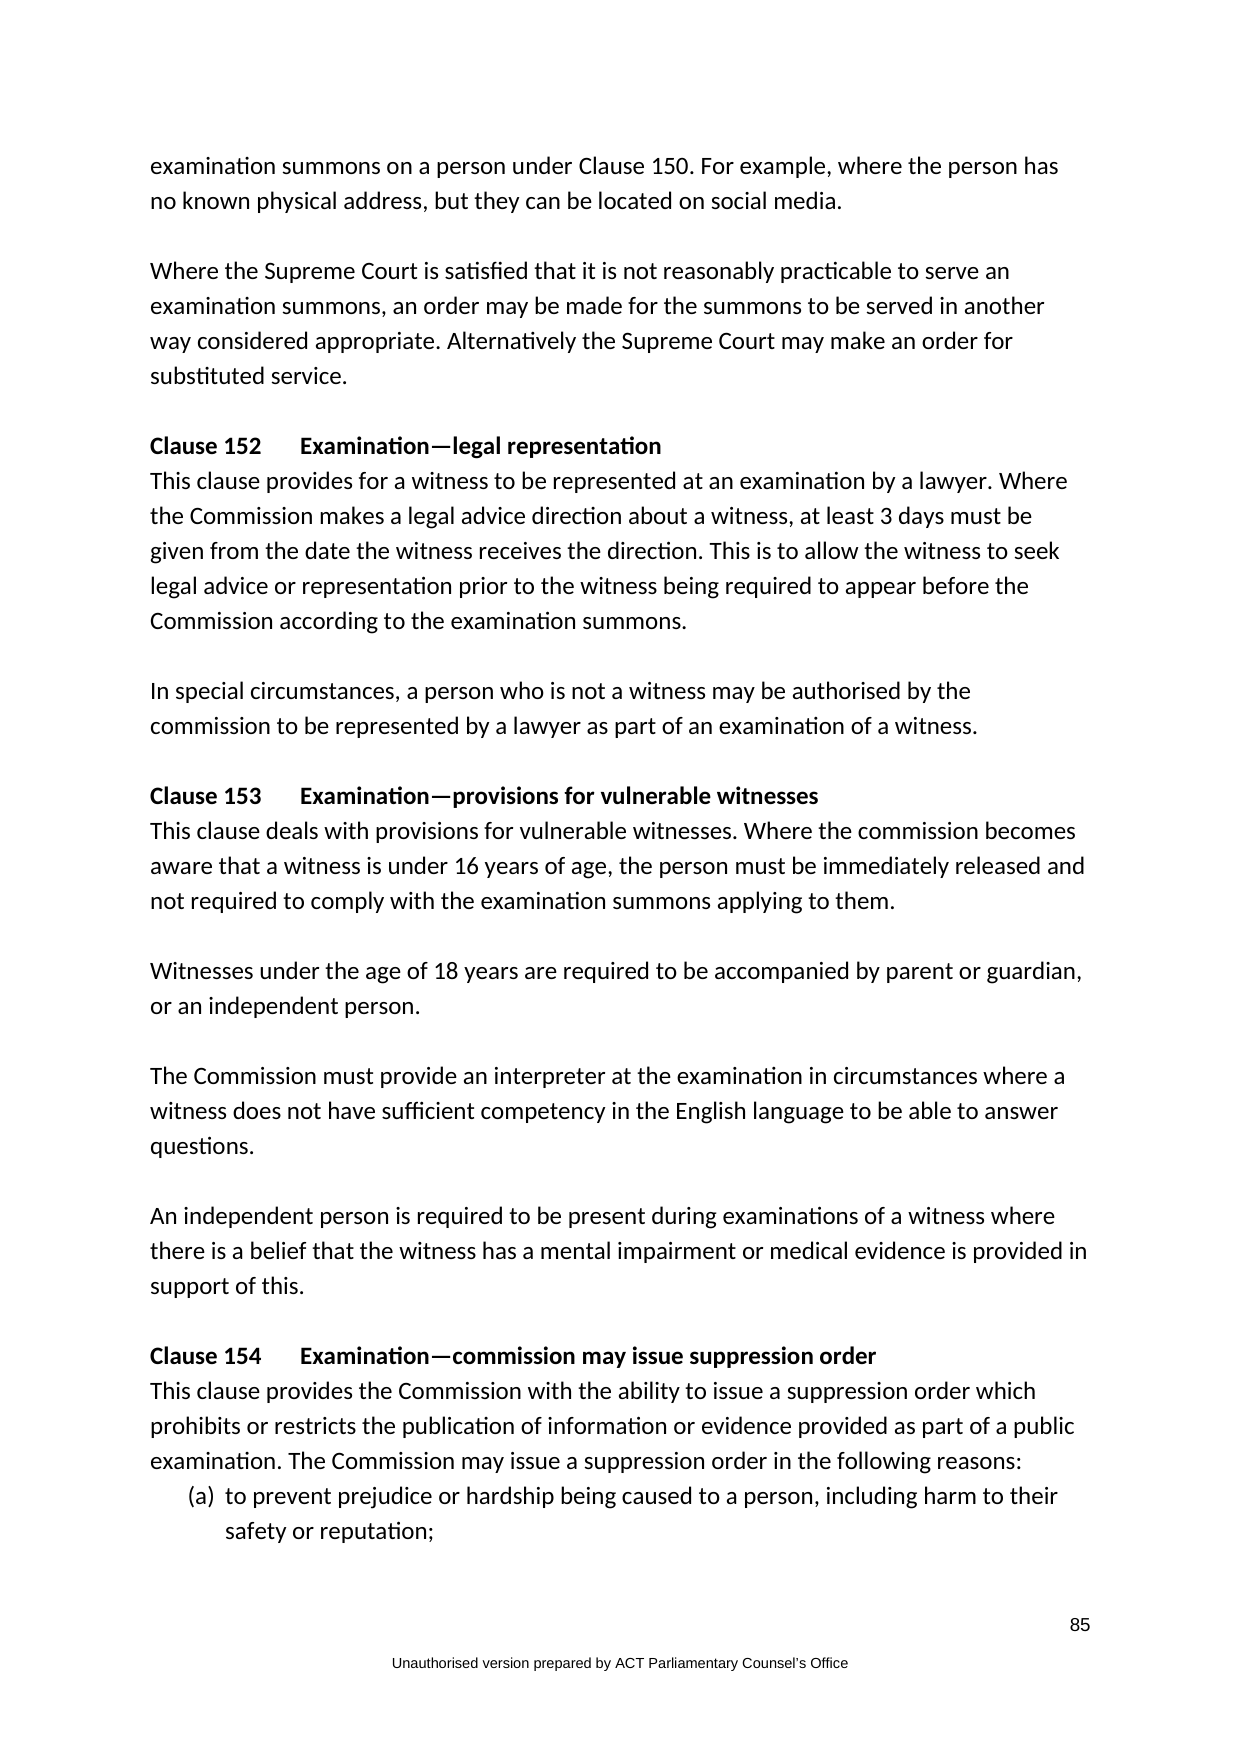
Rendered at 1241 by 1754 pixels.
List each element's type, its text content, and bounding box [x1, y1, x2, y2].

text This clause deals with provisions for vulnerable witnesses. Where the commission becomes aware that a witness is under 16 years of age, the person must be immediately released and not required to comply with the examination summons applying to them. [150, 815, 1090, 916]
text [150, 150, 1090, 216]
list to prevent prejudice or hardship being caused to a person, including harm to their safety or reputation; [187, 1480, 1090, 1546]
text This clause provides the Commission with the ability to issue a suppression order which prohibits or restricts the publication of information or evidence provided as part of a public examination. The Commission may issue a suppression order in the following reasons: [150, 1375, 1090, 1476]
text Where the Supreme Court is satisfied that it is not reasonably practicable to serve an examination summons, an order may be made for the summons to be served in another way considered appropriate. Alternatively the Supreme Court may make an order for substituted service. [150, 255, 1090, 391]
text In special circumstances, a person who is not a witness may be authorised by the commission to be represented by a lawyer as part of an examination of a witness. [150, 675, 1090, 741]
subtitle Examination—legal representation [150, 430, 1090, 461]
text An independent person is required to be present during examinations of a witness where there is a belief that the witness has a mental impairment or medical evidence is provided in support of this. [150, 1200, 1090, 1301]
subtitle Examination—provisions for vulnerable witnesses [150, 780, 1090, 811]
text The Commission must provide an interpreter at the examination in circumstances where a witness does not have sufficient competency in the English language to be able to answer questions. [150, 1060, 1090, 1161]
subtitle Examination—commission may issue suppression order [150, 1340, 1090, 1371]
text Witnesses under the age of 18 years are required to be accompanied by parent or guardian, or an independent person. [150, 955, 1090, 1021]
text This clause provides for a witness to be represented at an examination by a lawyer. Where the Commission makes a legal advice direction about a witness, at least 3 days must be given from the date the witness receives the direction. This is to allow the witness to seek legal advice or representation prior to the witness being required to appear before the Commission according to the examination summons. [150, 465, 1090, 636]
